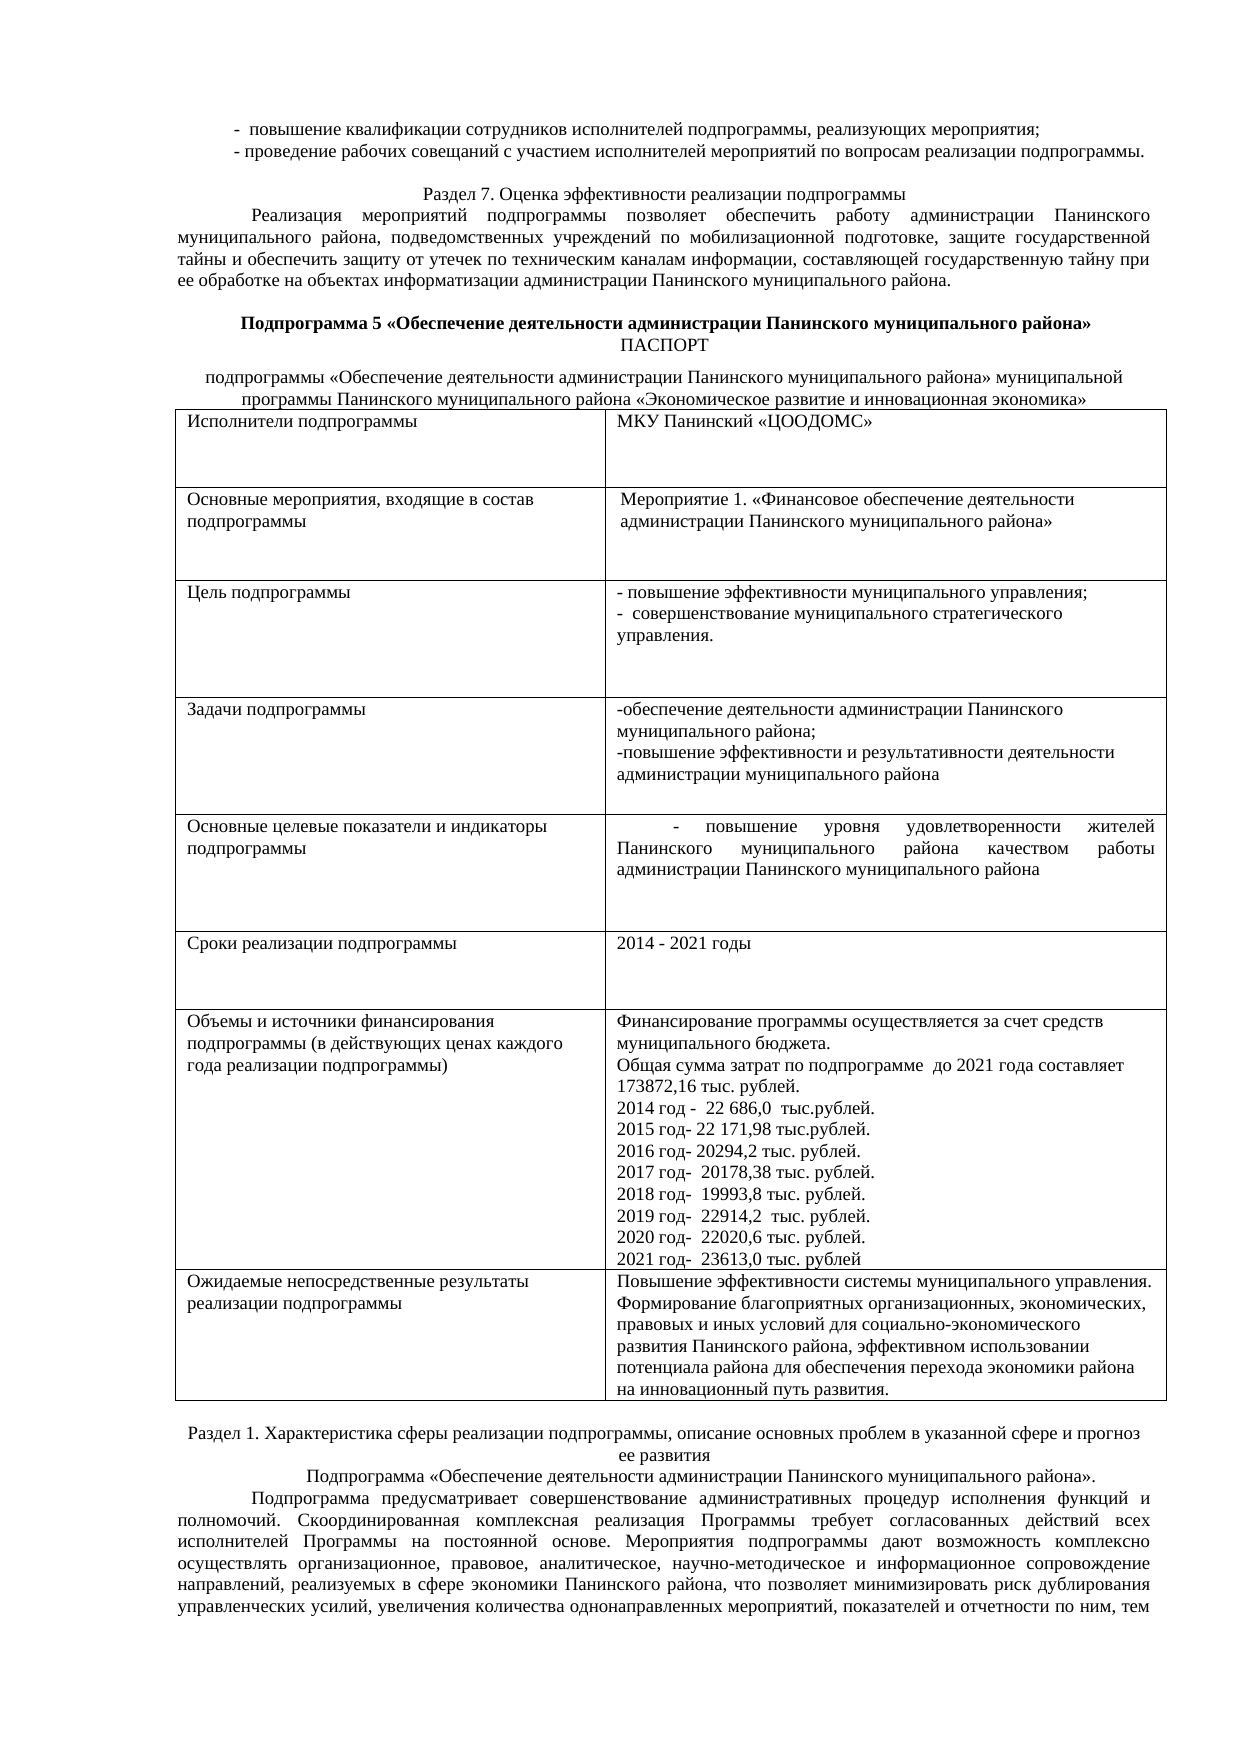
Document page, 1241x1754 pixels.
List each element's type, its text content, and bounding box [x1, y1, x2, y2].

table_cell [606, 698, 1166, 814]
text Раздел 1. Характеристика сферы реализации подпрограммы, описание основных проблем в указанной сфере и прогноз ее развития [177, 1422, 1152, 1465]
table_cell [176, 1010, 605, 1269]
text подпрограммы «Обеспечение деятельности администрации Панинского муниципального района» муниципальной программы Панинского муниципального района «Экономическое развитие и инновационная экономика» [177, 366, 1152, 409]
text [177, 1487, 1152, 1616]
text - проведение рабочих совещаний с участием исполнителей мероприятий по вопросам реализации подпрограммы. [177, 140, 1152, 161]
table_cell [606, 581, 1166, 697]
text Раздел 7. Оценка эффективности реализации подпрограммы [177, 183, 1152, 204]
text - повышение квалификации сотрудников исполнителей подпрограммы, реализующих мероприятия; [177, 118, 1152, 140]
text Подпрограмма 5 «Обеспечение деятельности администрации Панинского муниципального района» [181, 312, 1152, 334]
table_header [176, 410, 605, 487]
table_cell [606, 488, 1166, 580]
text ПАСПОРТ [177, 334, 1152, 355]
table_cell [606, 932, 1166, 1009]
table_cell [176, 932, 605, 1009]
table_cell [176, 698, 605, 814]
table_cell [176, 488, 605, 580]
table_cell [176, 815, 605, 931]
text Реализация мероприятий подпрограммы позволяет обеспечить работу администрации Панинского муниципального района, подведомственных учреждений по мобилизационной подготовке, защите государственной тайны и обеспечить защиту от утечек по техническим каналам информации, составляющей государственную тайну при ее обработке на объектах информатизации администрации Панинского муниципального района. [177, 204, 1152, 291]
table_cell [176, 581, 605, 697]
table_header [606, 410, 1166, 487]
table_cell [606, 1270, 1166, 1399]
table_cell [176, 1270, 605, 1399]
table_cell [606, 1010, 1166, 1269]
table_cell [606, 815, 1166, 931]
text Подпрограмма «Обеспечение деятельности администрации Панинского муниципального района». [177, 1465, 1152, 1487]
